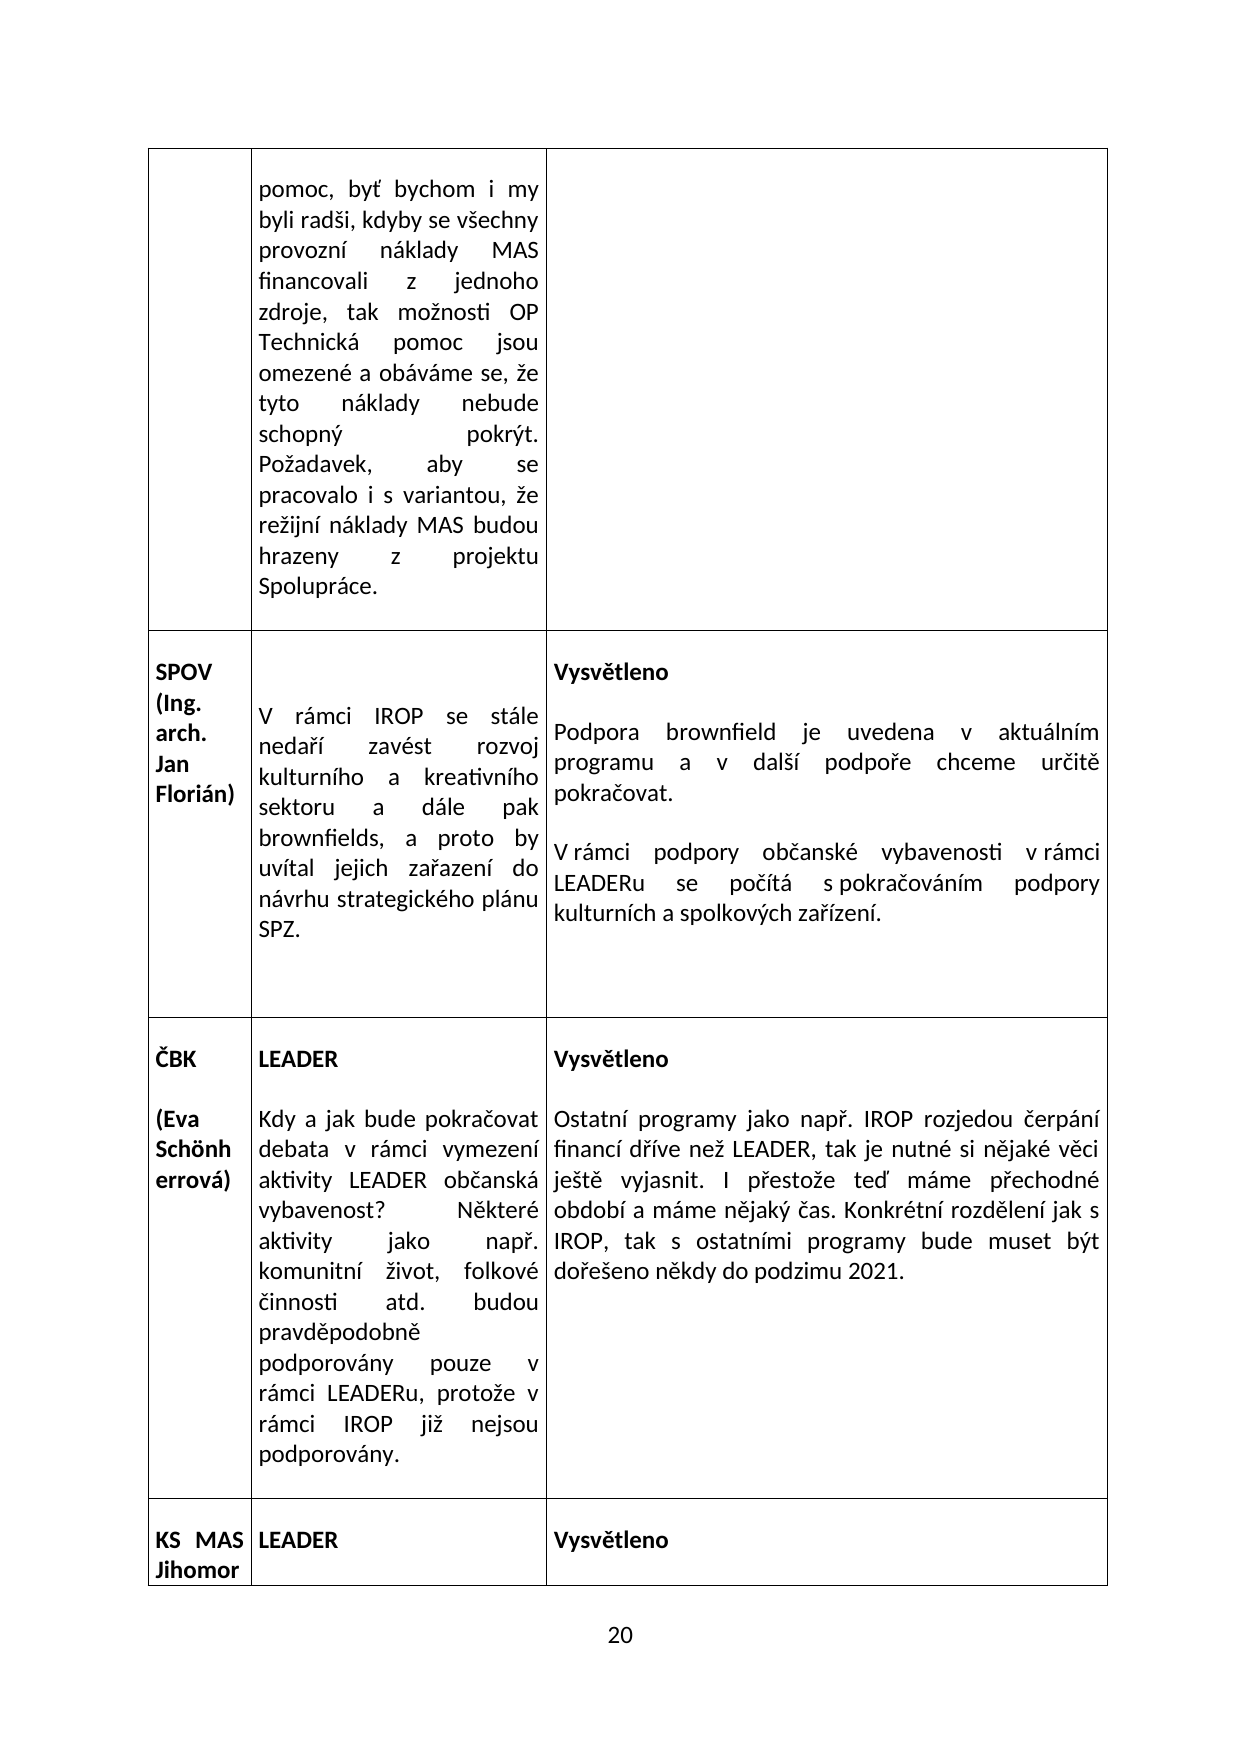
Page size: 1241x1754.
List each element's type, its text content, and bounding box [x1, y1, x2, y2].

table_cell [252, 149, 546, 630]
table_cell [547, 1499, 1107, 1585]
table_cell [149, 1499, 251, 1585]
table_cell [149, 149, 251, 630]
table_cell SPOV (Ing. arch. Jan Florián) [149, 631, 251, 1017]
table_cell Vysvětleno Podpora brownfield je uvedena v aktuálním programu a v další podpoře chceme určitě pokračovat. V rámci podpory občanské vybavenosti v rámci LEADERu se počítá s pokračováním podpory kulturních a spolkových zařízení. [547, 631, 1107, 1017]
table_cell ČBK (Eva Schönherrová) [149, 1018, 251, 1498]
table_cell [252, 1499, 546, 1585]
table_cell V rámci IROP se stále nedaří zavést rozvoj kulturního a kreativního sektoru a dále pak brownfields, a proto by uvítal jejich zařazení do návrhu strategického plánu SPZ. [252, 631, 546, 1017]
table_cell LEADER Kdy a jak bude pokračovat debata v rámci vymezení aktivity LEADER občanská vybavenost? Některé aktivity jako např. komunitní život, folkové činnosti atd. budou pravděpodobně podporovány pouze v rámci LEADERu, protože v rámci IROP již nejsou podporovány. [252, 1018, 546, 1498]
table_cell Vysvětleno Ostatní programy jako např. IROP rozjedou čerpání financí dříve než LEADER, tak je nutné si nějaké věci ještě vyjasnit. I přestože teď máme přechodné období a máme nějaký čas. Konkrétní rozdělení jak s IROP, tak s ostatními programy bude muset být dořešeno někdy do podzimu 2021. [547, 1018, 1107, 1498]
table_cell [547, 149, 1107, 630]
